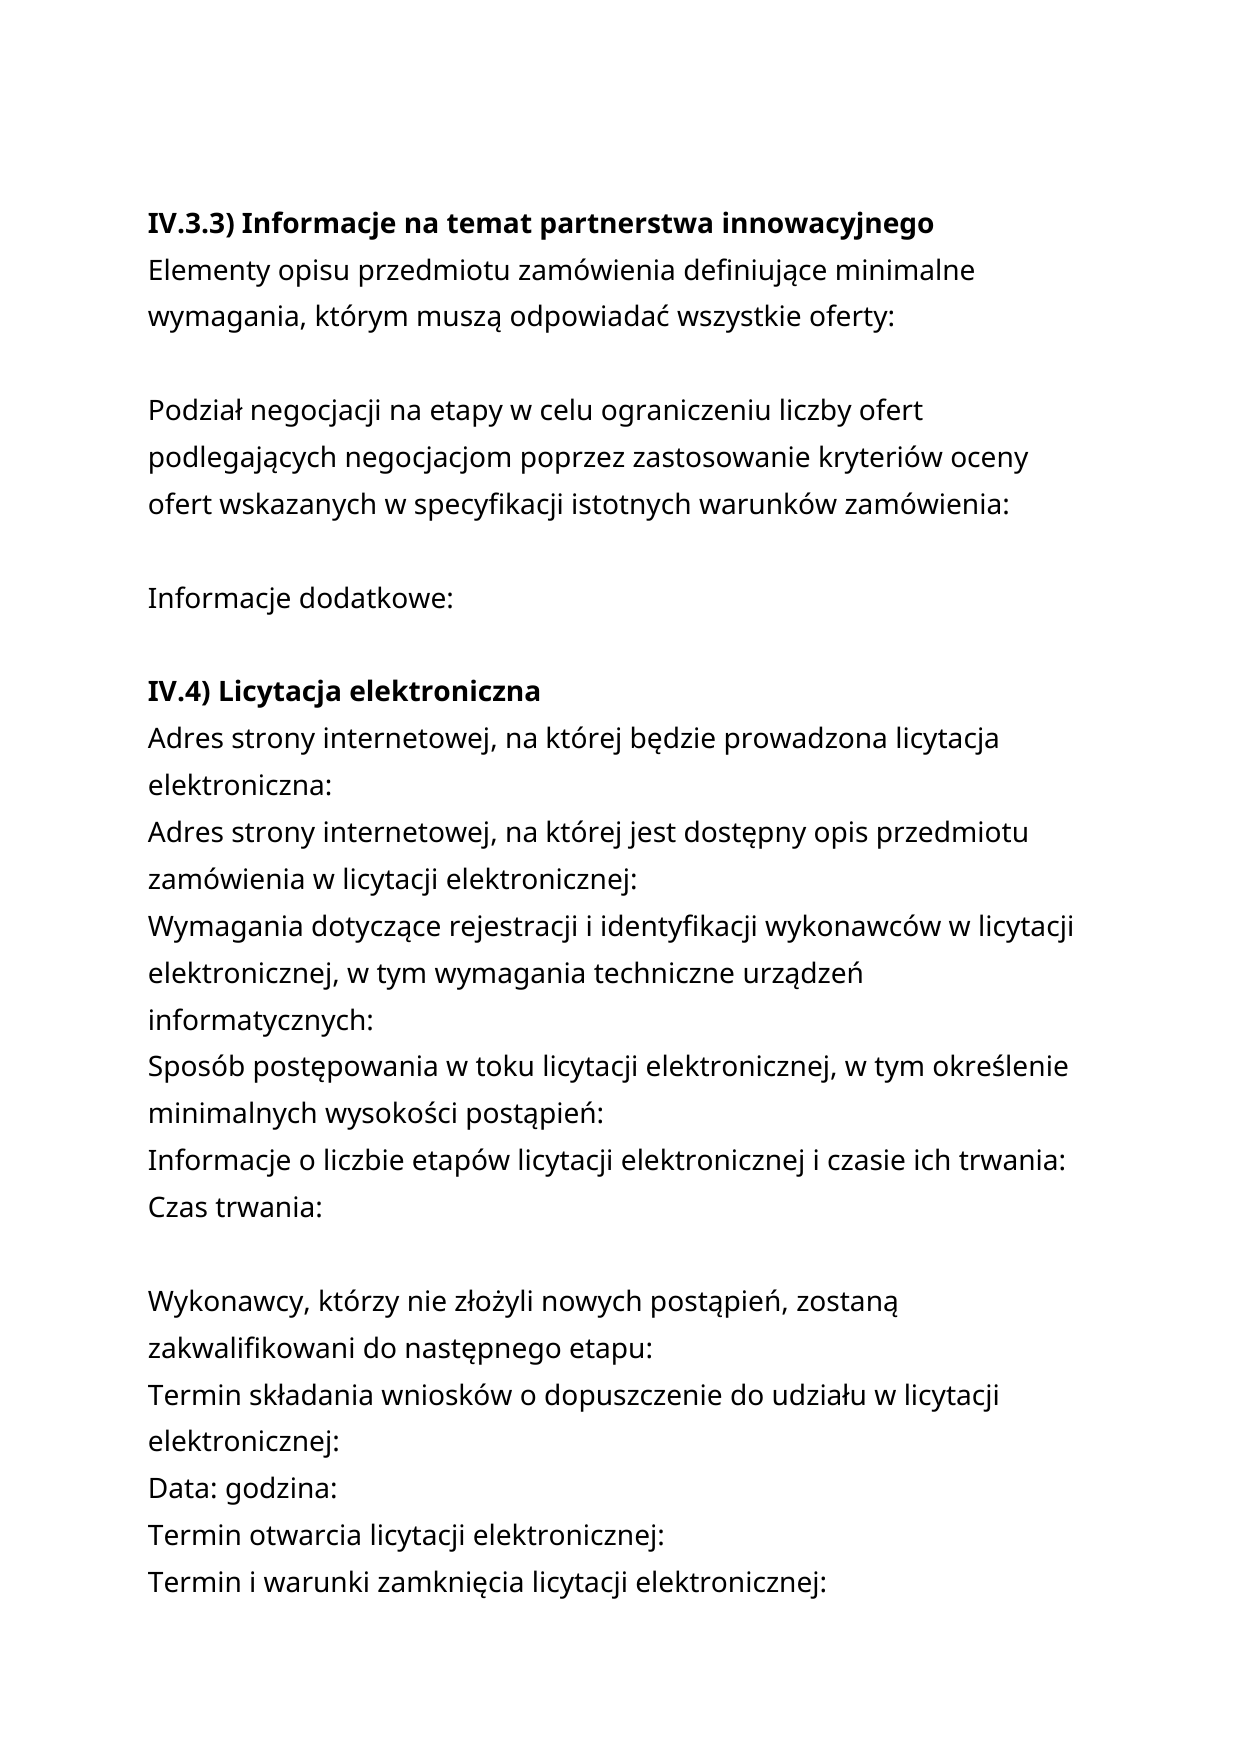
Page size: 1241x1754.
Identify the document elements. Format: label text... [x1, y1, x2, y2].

text Termin i warunki zamknięcia licytacji elektronicznej: [148, 1554, 1093, 1601]
text Czas trwania: Wykonawcy, którzy nie złożyli nowych postąpień, zostaną zakwalifikowani do następnego etapu: [148, 1179, 1093, 1366]
text Informacje o liczbie etapów licytacji elektronicznej i czasie ich trwania: [148, 1132, 1093, 1179]
text Wymagania dotyczące rejestracji i identyfikacji wykonawców w licytacji elektronicznej, w tym wymagania techniczne urządzeń informatycznych: [148, 898, 1093, 1038]
text Adres strony internetowej, na której jest dostępny opis przedmiotu zamówienia w licytacji elektronicznej: [148, 804, 1093, 898]
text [148, 148, 1093, 804]
text Termin składania wniosków o dopuszczenie do udziału w licytacji elektronicznej: Data: godzina: Termin otwarcia licytacji elektronicznej: [148, 1366, 1093, 1554]
text Sposób postępowania w toku licytacji elektronicznej, w tym określenie minimalnych wysokości postąpień: [148, 1038, 1093, 1132]
